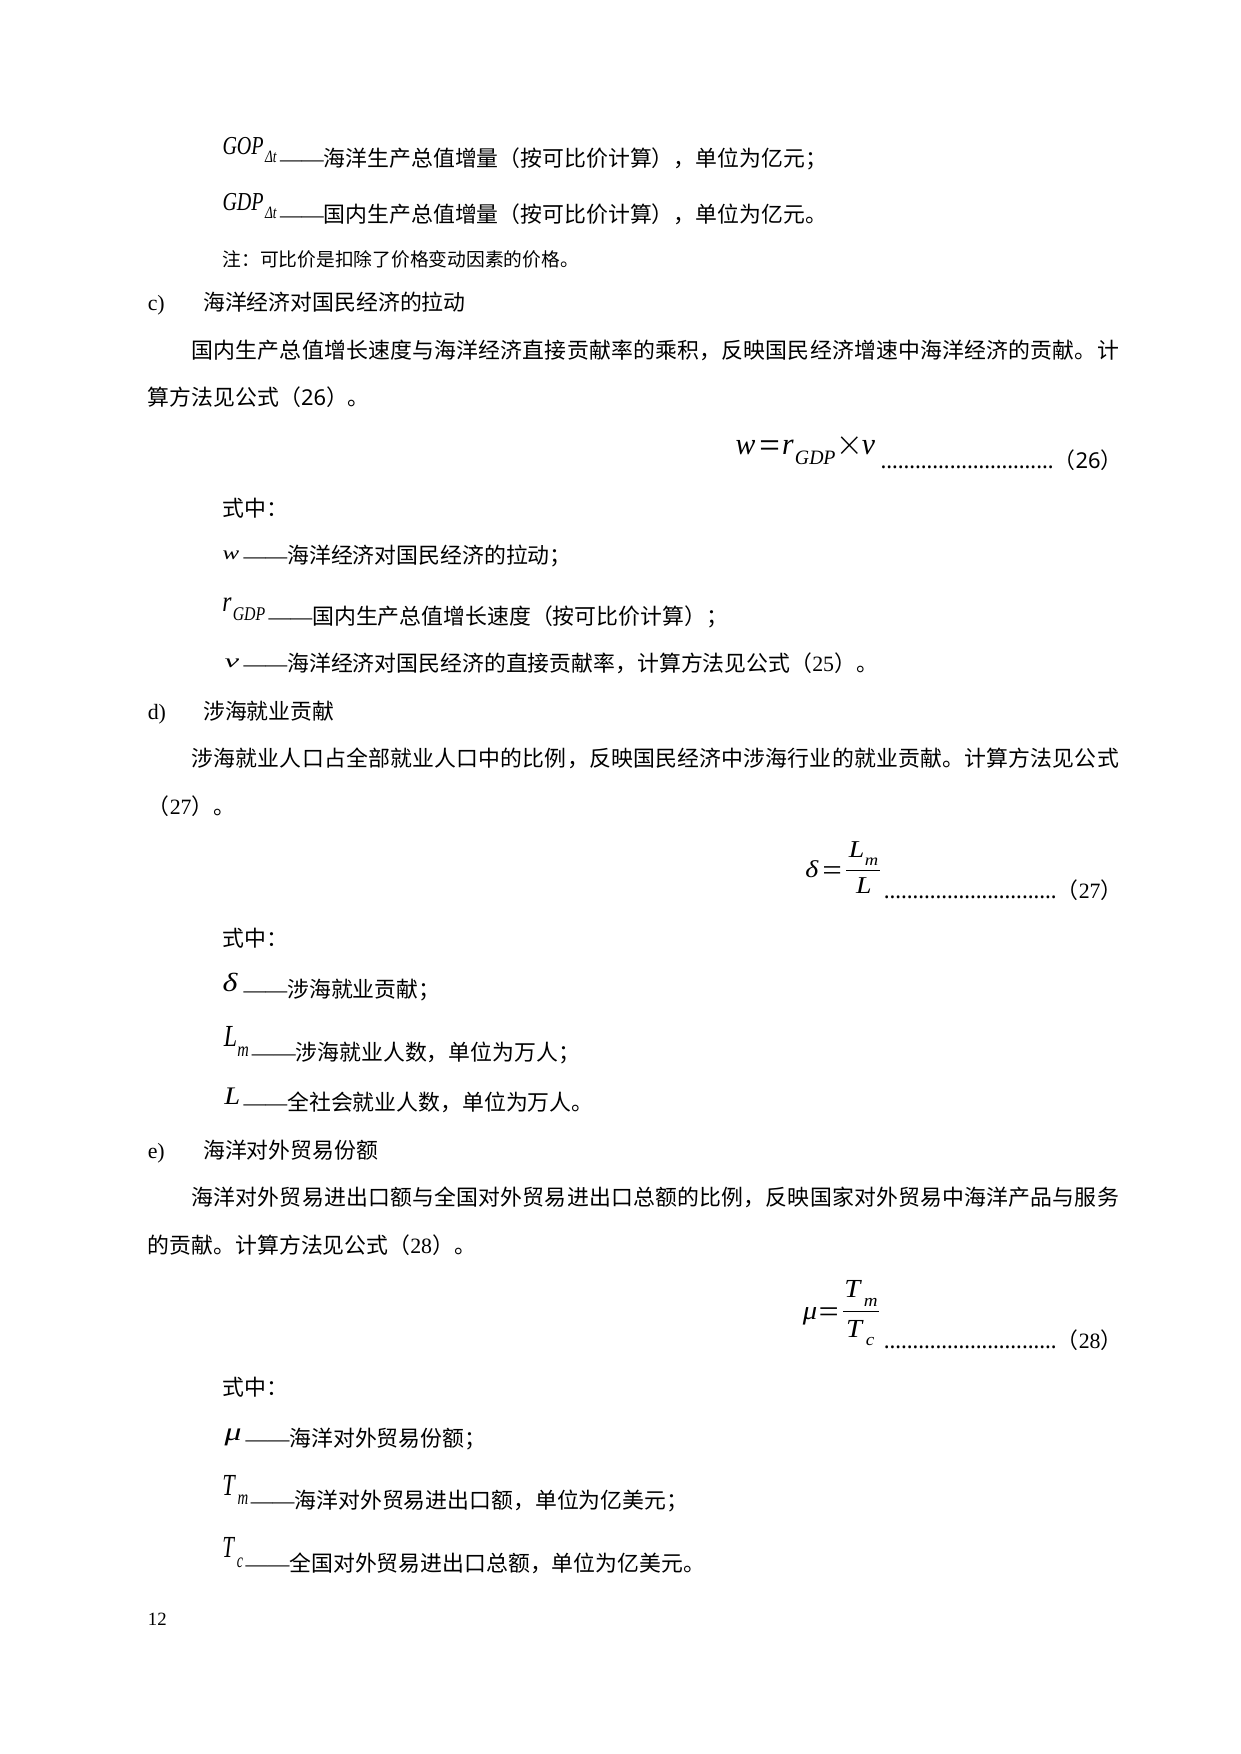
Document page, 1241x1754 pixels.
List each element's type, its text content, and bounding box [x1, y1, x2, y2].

text …………………………（26） [148, 428, 1122, 475]
text 式中： [222, 491, 1122, 522]
text ——涉海就业贡献； [222, 968, 1122, 1004]
text ——全国对外贸易进出口总额，单位为亿美元。 [222, 1531, 1122, 1578]
list 涉海就业贡献 [148, 694, 1122, 726]
text ——海洋生产总值增量（按可比价计算），单位为亿元； [222, 132, 1122, 172]
text ——海洋对外贸易进出口额，单位为亿美元； [222, 1468, 1122, 1515]
text 式中： [222, 921, 1122, 953]
text 式中： [222, 1370, 1122, 1402]
text ——海洋经济对国民经济的直接贡献率，计算方法见公式（25）。 [222, 646, 1122, 678]
text …………………………（27） [148, 836, 1122, 905]
list 海洋对外贸易份额 [148, 1133, 1122, 1164]
text 涉海就业人口占全部就业人口中的比例，反映国民经济中涉海行业的就业贡献。计算方法见公式（27）。 [148, 741, 1122, 821]
text ——海洋对外贸易份额； [222, 1418, 1122, 1452]
text ——国内生产总值增长速度（按可比价计算）； [222, 586, 1122, 631]
text 海洋对外贸易进出口额与全国对外贸易进出口总额的比例，反映国家对外贸易中海洋产品与服务的贡献。计算方法见公式（28）。 [148, 1180, 1122, 1259]
text 注：可比价是扣除了价格变动因素的价格。 [222, 244, 1122, 272]
text ——海洋经济对国民经济的拉动； [222, 538, 1122, 570]
text …………………………（28） [148, 1275, 1122, 1354]
list 海洋经济对国民经济的拉动 [148, 285, 1122, 317]
text 国内生产总值增长速度与海洋经济直接贡献率的乘积，反映国民经济增速中海洋经济的贡献。计算方法见公式（26）。 [148, 333, 1122, 412]
text ——涉海就业人数，单位为万人； [222, 1020, 1122, 1067]
text ——国内生产总值增量（按可比价计算），单位为亿元。 [222, 188, 1122, 229]
text ——全社会就业人数，单位为万人。 [222, 1082, 1122, 1117]
